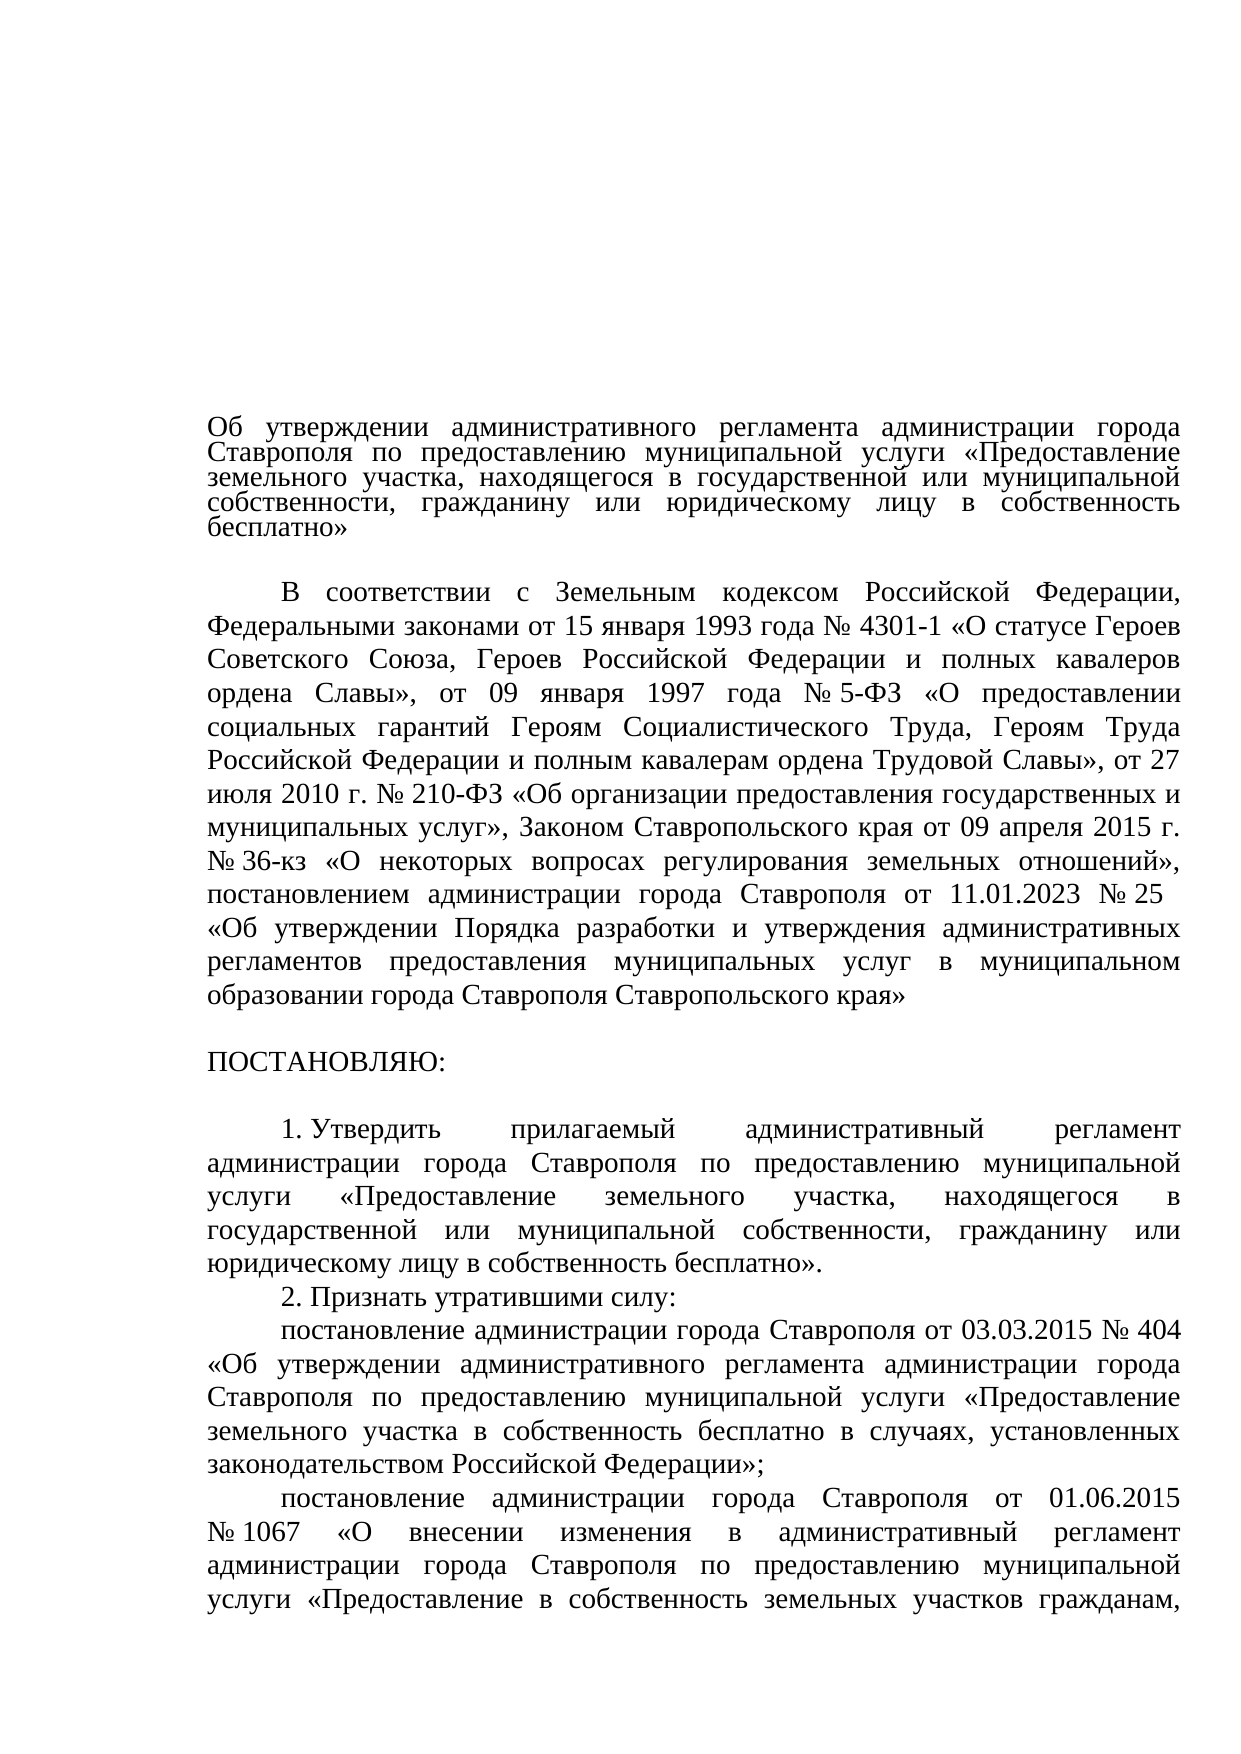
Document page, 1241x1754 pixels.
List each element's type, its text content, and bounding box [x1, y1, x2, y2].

text постановление администрации города Ставрополя от 03.03.2015 № 404 «Об утверждении административного регламента администрации города Ставрополя по предоставлению муниципальной услуги «Предоставление земельного участка в собственность бесплатно в случаях, установленных законодательством Российской Федерации»; [207, 1312, 1181, 1480]
text 1. Утвердить прилагаемый административный регламент администрации города Ставрополя по предоставлению муниципальной услуги «Предоставление земельного участка, находящегося в государственной или муниципальной собственности, гражданину или юридическому лицу в собственность бесплатно». [207, 1111, 1181, 1279]
text Об утверждении административного регламента администрации города Ставрополя по предоставлению муниципальной услуги «Предоставление земельного участка, находящегося в государственной или муниципальной собственности, гражданину или юридическому лицу в собственность бесплатно» [207, 416, 1181, 541]
text 2. Признать утратившими силу: [207, 1279, 1181, 1312]
text ПОСТАНОВЛЯЮ: [207, 1044, 1181, 1078]
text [207, 1480, 1181, 1614]
text В соответствии с Земельным кодексом Российской Федерации, Федеральными законами от 15 января 1993 года № 4301-1 «О статусе Героев Советского Союза, Героев Российской Федерации и полных кавалеров ордена Славы», от 09 января 1997 года № 5-ФЗ «О предоставлении социальных гарантий Героям Социалистического Труда, Героям Труда Российской Федерации и полным кавалерам ордена Трудовой Славы», от 27 июля 2010 г. № 210-ФЗ «Об организации предоставления государственных и муниципальных услуг», Законом Ставропольского края от 09 апреля 2015 г. № 36-кз «О некоторых вопросах регулирования земельных отношений», постановлением администрации города Ставрополя от 11.01.2023 № 25 «Об утверждении Порядка разработки и утверждения административных регламентов предоставления муниципальных услуг в муниципальном образовании города Ставрополя Ставропольского края» [207, 574, 1181, 1011]
